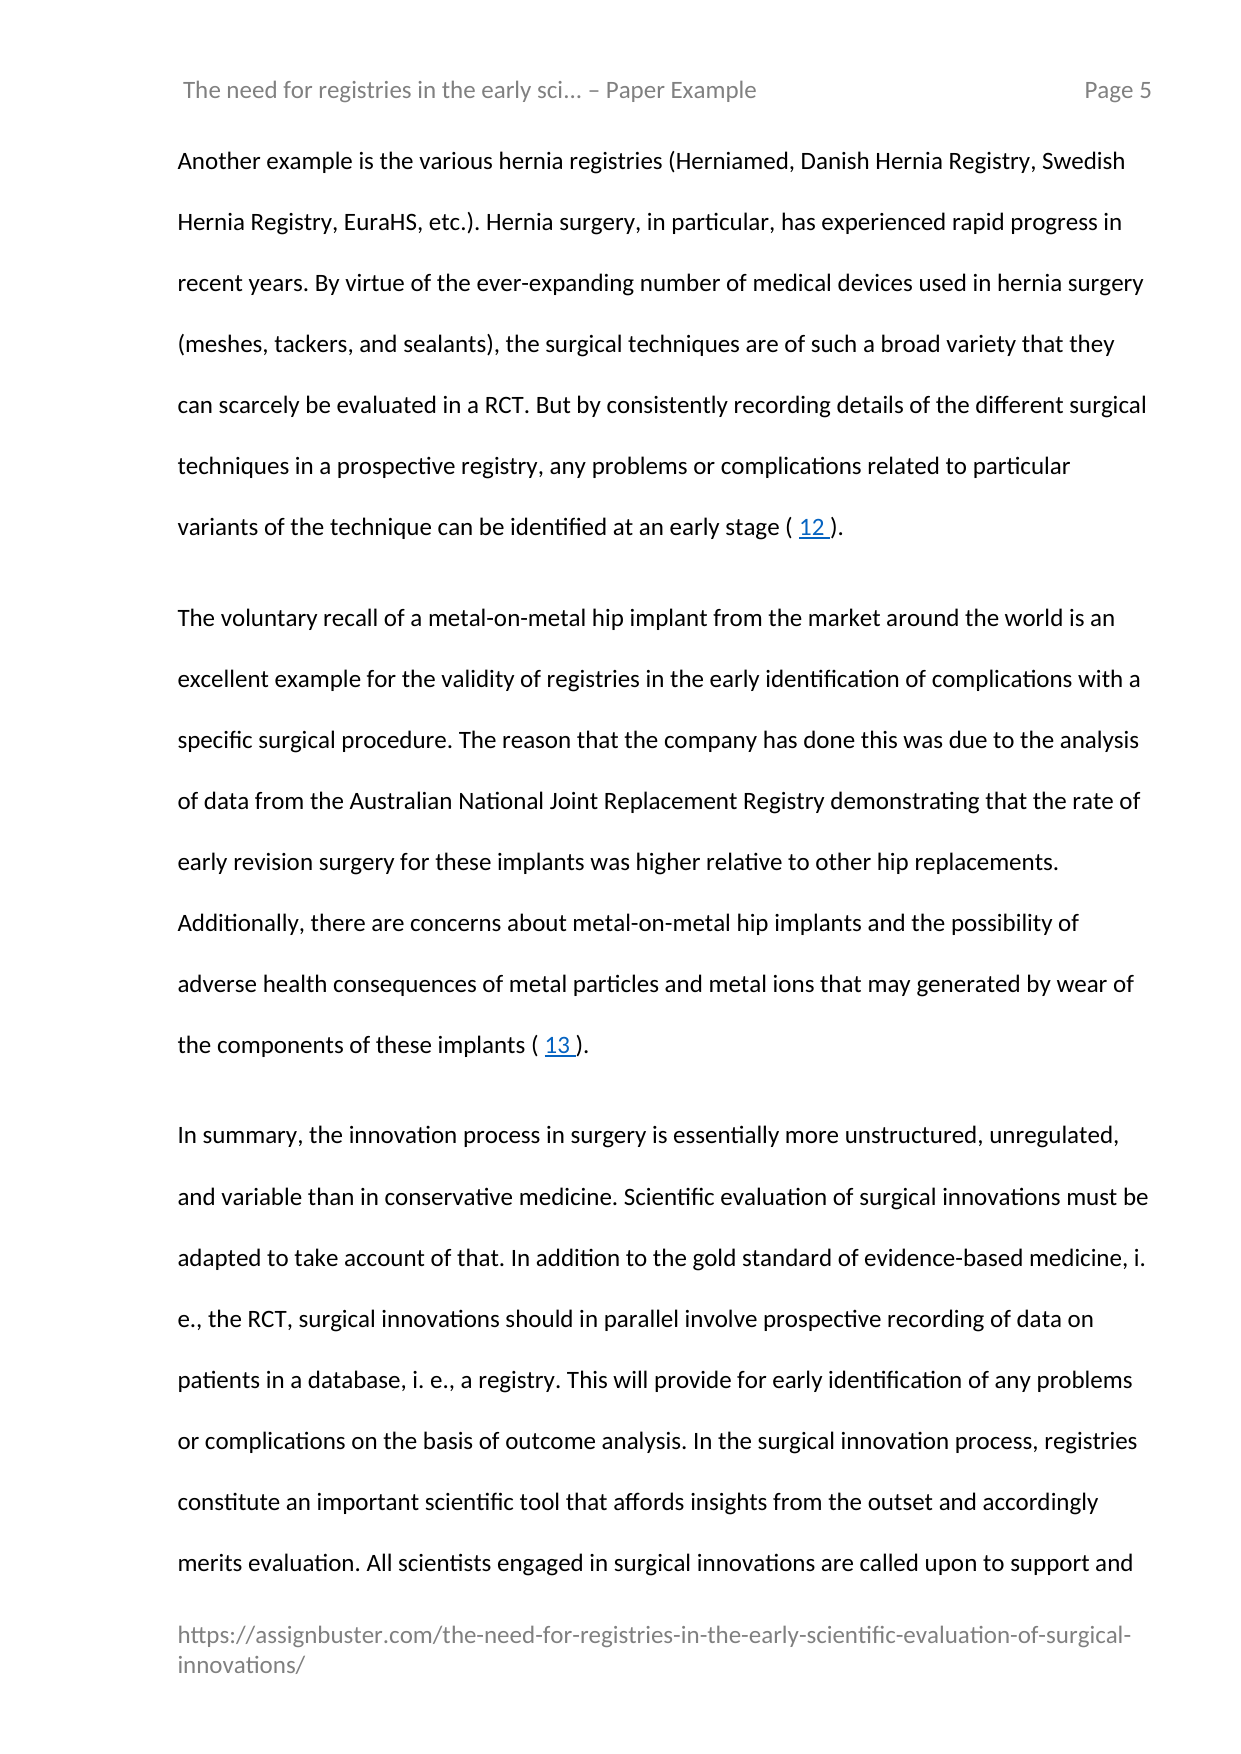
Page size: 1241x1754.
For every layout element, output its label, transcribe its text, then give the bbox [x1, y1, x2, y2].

text The voluntary recall of a metal-on-metal hip implant from the market around the world is an excellent example for the validity of registries in the early identification of complications with a specific surgical procedure. The reason that the company has done this was due to the analysis of data from the Australian National Joint Replacement Registry demonstrating that the rate of early revision surgery for these implants was higher relative to other hip replacements. Additionally, there are concerns about metal-on-metal hip implants and the possibility of adverse health consequences of metal particles and metal ions that may generated by wear of the components of these implants ( 13 ). [177, 602, 1152, 1059]
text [177, 1119, 1152, 1577]
text Another example is the various hernia registries (Herniamed, Danish Hernia Registry, Swedish Hernia Registry, EuraHS, etc.). Hernia surgery, in particular, has experienced rapid progress in recent years. By virtue of the ever-expanding number of medical devices used in hernia surgery (meshes, tackers, and sealants), the surgical techniques are of such a broad variety that they can scarcely be evaluated in a RCT. But by consistently recording details of the different surgical techniques in a prospective registry, any problems or complications related to particular variants of the technique can be identified at an early stage ( 12 ). [177, 145, 1152, 542]
